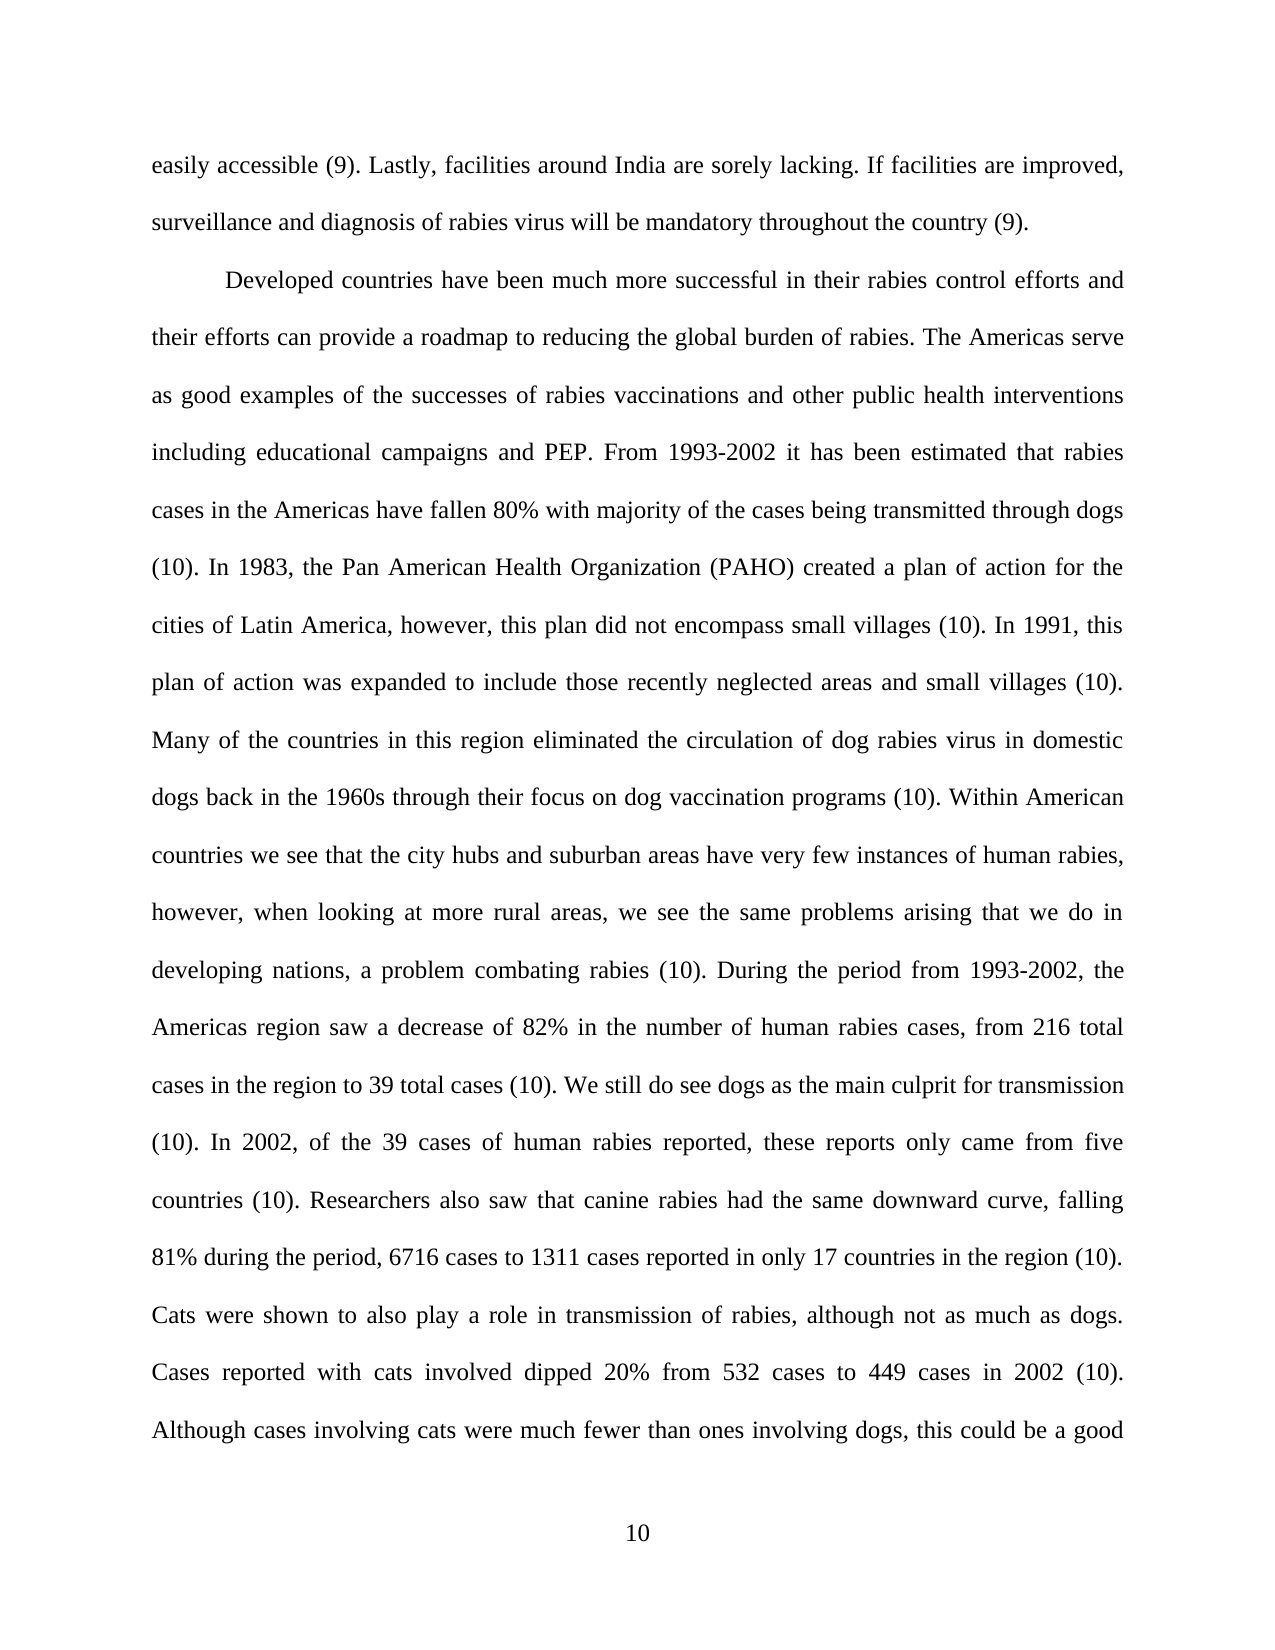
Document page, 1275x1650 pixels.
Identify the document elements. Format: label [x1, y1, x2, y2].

text [151, 265, 1125, 1444]
text [151, 150, 1125, 236]
